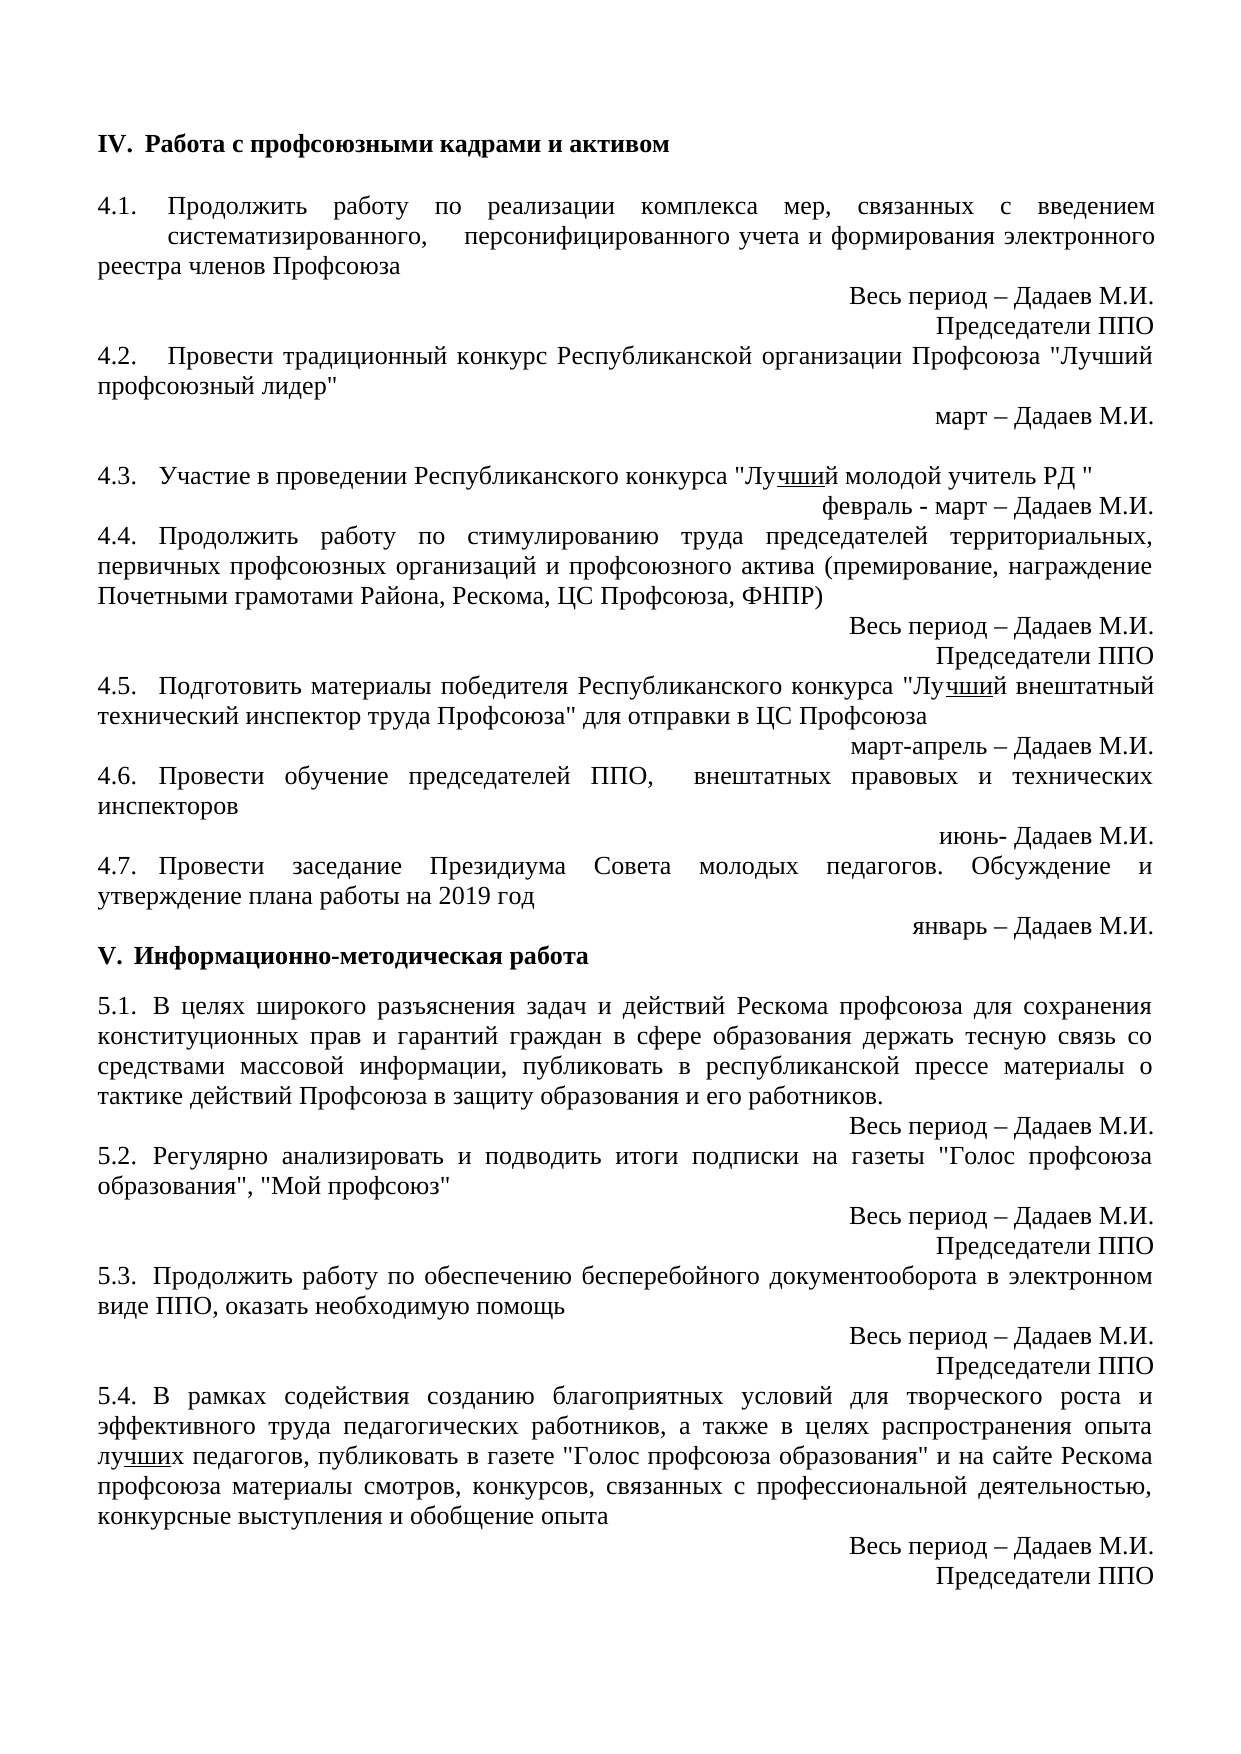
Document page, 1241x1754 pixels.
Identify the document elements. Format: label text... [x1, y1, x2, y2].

text Весь период – Дадаев М.И. [612, 1110, 1154, 1140]
list Работа с профсоюзными кадрами и активом [97, 128, 1156, 158]
text Весь период – Дадаев М.И. Председатели ППО [302, 1200, 1154, 1260]
list Информационно-методическая работа [97, 940, 1156, 970]
text январь – Дадаев М.И. [95, 910, 1154, 940]
text март-апрель – Дадаев М.И. [95, 730, 1154, 760]
list Провести обучение председателей ППО, внештатных правовых и технических инспекторов [97, 760, 1154, 820]
text Весь период – Дадаев М.И. Председатели ППО [302, 1530, 1154, 1590]
list Подготовить материалы победителя Республиканского конкурса "Лучший внештатный технический инспектор труда Профсоюза" для отправки в ЦС Профсоюза [97, 670, 1154, 730]
list Продолжить работу по обеспечению бесперебойного документооборота в электронном виде ППО, оказать необходимую помощь [97, 1260, 1154, 1320]
text февраль - март – Дадаев М.И. [95, 490, 1154, 520]
list В рамках содействия созданию благоприятных условий для творческого роста и эффективного труда педагогических работников, а также в целях распространения опыта лучших педагогов, публиковать в газете "Голос профсоюза образования" и на сайте Рескома профсоюза материалы смотров, конкурсов, связанных с профессиональной деятельностью, конкурсные выступления и обобщение опыта [97, 1380, 1154, 1530]
list Провести заседание Президиума Совета молодых педагогов. Обсуждение и утверждение плана работы на 2019 год [97, 850, 1154, 910]
list Продолжить работу по стимулированию труда председателей территориальных, первичных профсоюзных организаций и профсоюзного актива (премирование, награждение Почетными грамотами Района, Рескома, ЦС Профсоюза, ФНПР) [97, 520, 1154, 610]
list Регулярно анализировать и подводить итоги подписки на газеты "Голос профсоюза образования", "Мой профсоюз" [97, 1140, 1154, 1200]
list Продолжить работу по реализации комплекса мер, связанных с введением систематизированного, персонифицированного учета и формирования электронного реестра членов Профсоюза [97, 190, 1156, 280]
list Участие в проведении Республиканского конкурса "Лучший молодой учитель РД " [97, 460, 1154, 490]
list В целях широкого разъяснения задач и действий Рескома профсоюза для сохранения конституционных прав и гарантий граждан в сфере образования держать тесную связь со средствами массовой информации, публиковать в республиканской прессе материалы о тактике действий Профсоюза в защиту образования и его работников. [97, 990, 1154, 1110]
text июнь- Дадаев М.И. [654, 820, 1154, 850]
text Весь период – Дадаев М.И. Председатели ППО [302, 610, 1154, 670]
text Весь период – Дадаев М.И. Председатели ППО [302, 1320, 1154, 1380]
text март – Дадаев М.И. [97, 400, 1154, 430]
list Провести традиционный конкурс Республиканской организации Профсоюза "Лучший профсоюзный лидер" [97, 340, 1154, 400]
text Весь период – Дадаев М.И. Председатели ППО [302, 280, 1154, 340]
